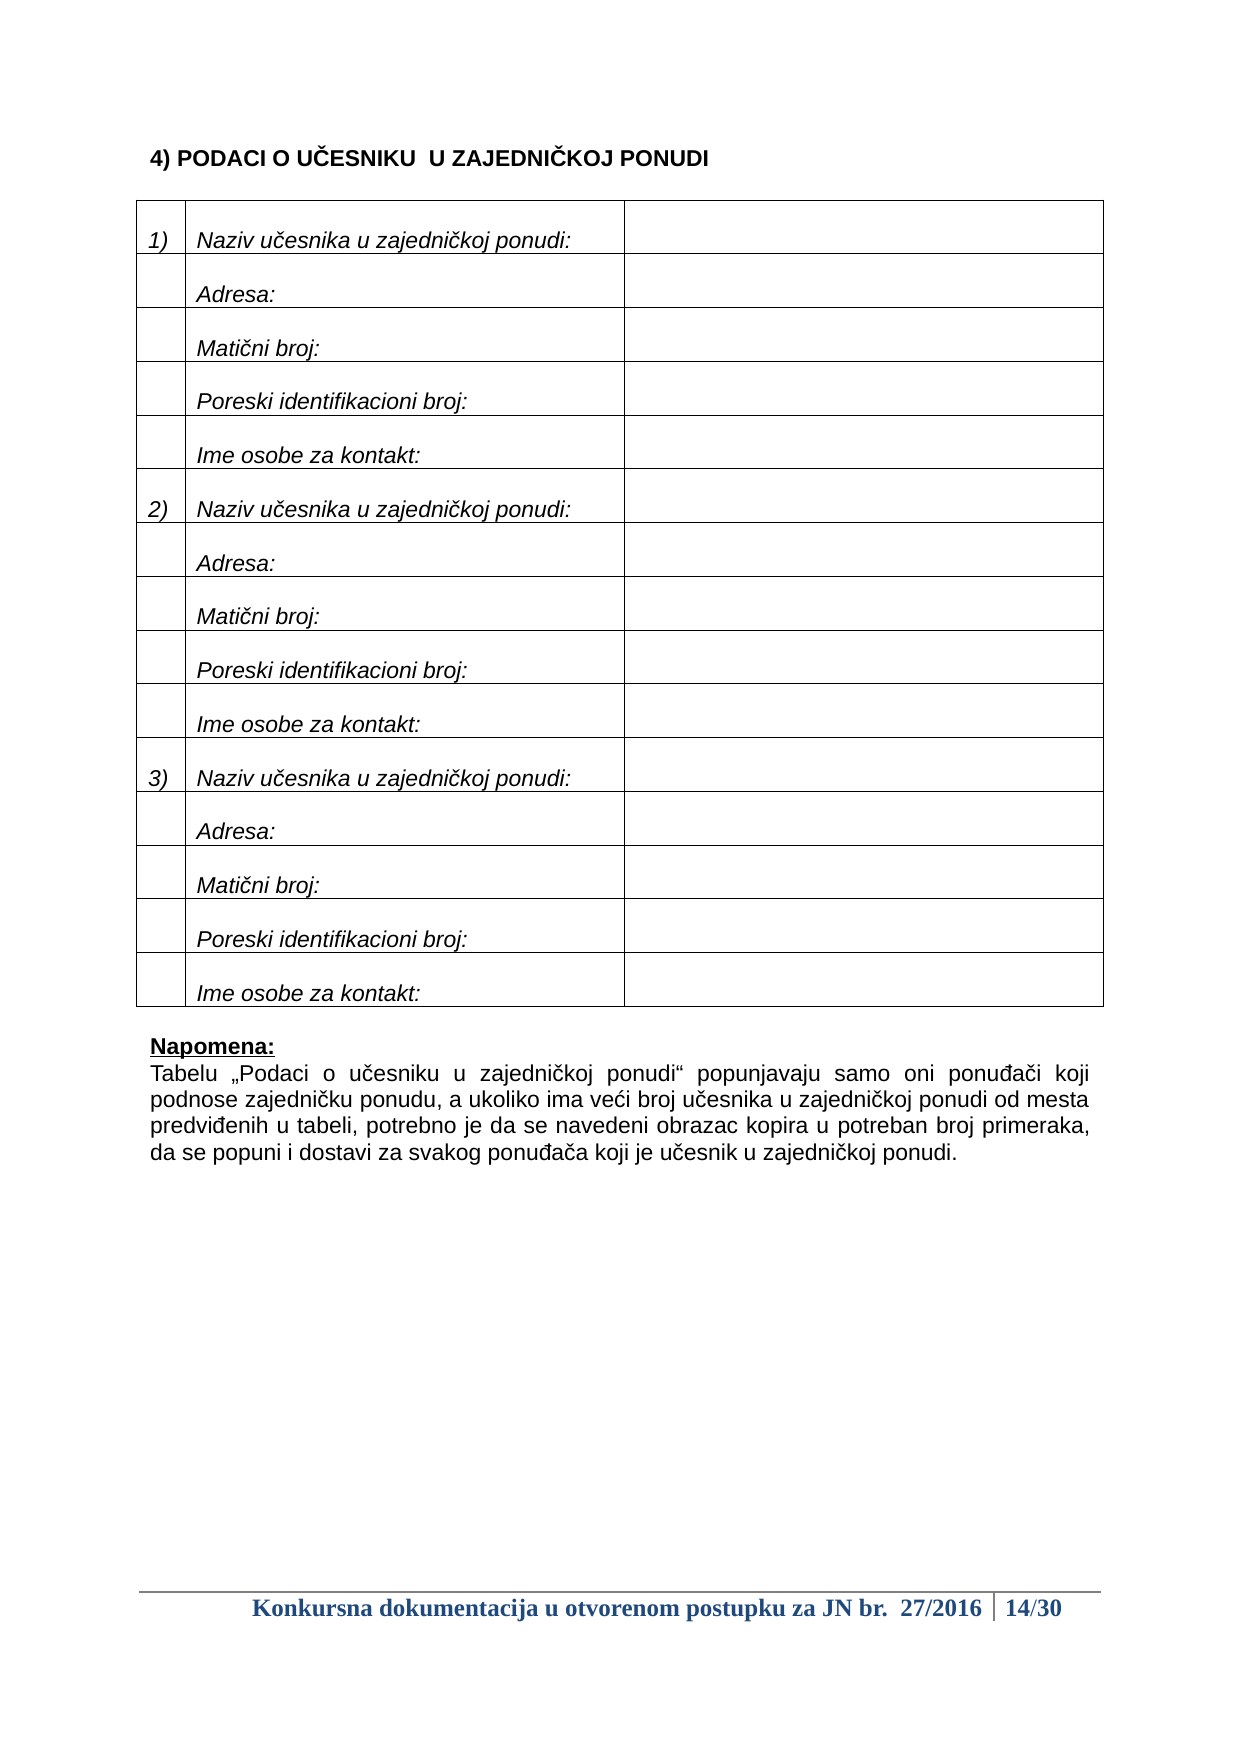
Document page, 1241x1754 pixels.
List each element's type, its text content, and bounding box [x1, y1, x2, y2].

table_header 1) [137, 201, 185, 253]
table_cell Poreski identifikacioni broj: [186, 899, 624, 952]
table_cell [625, 523, 1103, 576]
table_cell 2) [137, 469, 185, 522]
table_cell [137, 792, 185, 844]
table_cell Poreski identifikacioni broj: [186, 631, 624, 683]
table_cell [137, 577, 185, 629]
table_cell [625, 792, 1103, 844]
table_cell Ime osobe za kontakt: [186, 684, 624, 737]
table_cell [625, 738, 1103, 791]
text 4) PODACI O UČESNIKU U ZAJEDNIČKOJ PONUDI [150, 144, 1090, 171]
table_cell Naziv učesnika u zajedničkoj ponudi: [186, 738, 624, 791]
table_cell 3) [137, 738, 185, 791]
text Tabelu „Podaci o učesniku u zajedničkoj ponudi“ popunjavaju samo oni ponuđači koji podnose zajedničku ponudu, a ukoliko ima veći broj učesnika u zajedničkoj ponudi od mesta predviđenih u tabeli, potrebno je da se navedeni obrazac kopira u potreban broj primeraka, da se popuni i dostavi za svakog ponuđača koji je učesnik u zajedničkoj ponudi. [150, 1059, 1090, 1165]
table_cell [137, 254, 185, 307]
table_cell [137, 416, 185, 468]
table_cell [625, 308, 1103, 361]
table_cell [137, 362, 185, 414]
table_cell [137, 899, 185, 952]
table_cell [625, 631, 1103, 683]
table_cell [137, 684, 185, 737]
table_header [625, 201, 1103, 253]
table_cell Naziv učesnika u zajedničkoj ponudi: [186, 469, 624, 522]
table_header Naziv učesnika u zajedničkoj ponudi: [186, 201, 624, 253]
table_cell [625, 362, 1103, 414]
table_cell [625, 846, 1103, 898]
table_cell Poreski identifikacioni broj: [186, 362, 624, 414]
table_cell Ime osobe za kontakt: [186, 416, 624, 468]
table_cell [625, 416, 1103, 468]
text Napomena: [150, 1033, 1090, 1059]
table_cell Matični broj: [186, 308, 624, 361]
table_cell Adresa: [186, 523, 624, 576]
table_cell Matični broj: [186, 846, 624, 898]
table_cell Adresa: [186, 792, 624, 844]
table_cell Ime osobe za kontakt: [186, 953, 624, 1006]
table_cell [137, 953, 185, 1006]
table_cell [137, 631, 185, 683]
table_cell [625, 577, 1103, 629]
table_cell [625, 254, 1103, 307]
table_cell Matični broj: [186, 577, 624, 629]
table_cell [625, 953, 1103, 1006]
table_cell [137, 308, 185, 361]
table_cell Adresa: [186, 254, 624, 307]
table_cell [625, 469, 1103, 522]
table_cell [137, 523, 185, 576]
table_cell [137, 846, 185, 898]
table_cell [625, 684, 1103, 737]
table_cell [625, 899, 1103, 952]
